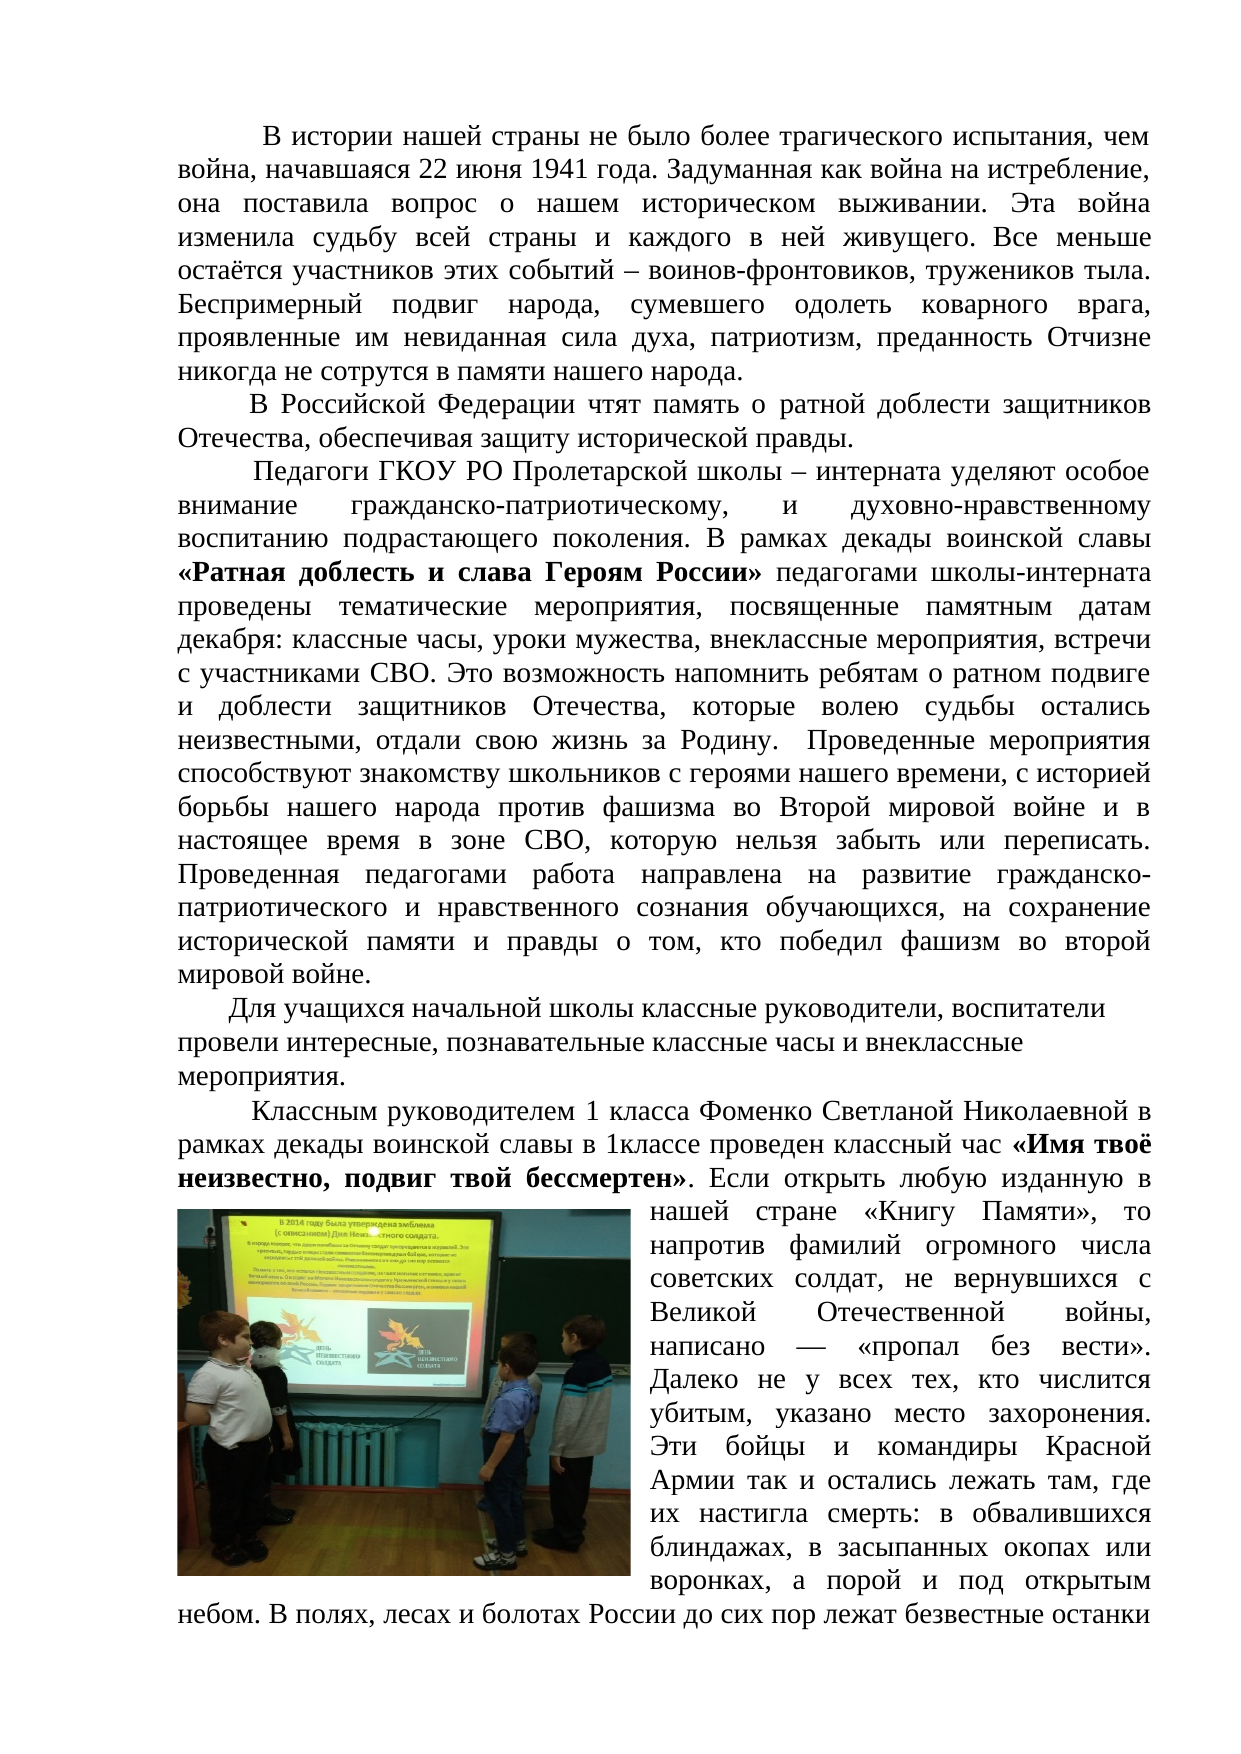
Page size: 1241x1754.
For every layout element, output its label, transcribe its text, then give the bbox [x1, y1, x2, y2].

text Для учащихся начальной школы классные руководители, воспитатели провели интересные, познавательные классные часы и внеклассные мероприятия. [177, 990, 1152, 1093]
text В истории нашей страны не было более трагического испытания, чем война, начавшаяся 22 июня 1941 года. Задуманная как война на истребление, она поставила вопрос о нашем историческом выживании. Эта война изменила судьбу всей страны и каждого в ней живущего. Все меньше остаётся участников этих событий – воинов-фронтовиков, тружеников тыла. Беспримерный подвиг народа, сумевшего одолеть коварного врага, проявленные им невиданная сила духа, патриотизм, преданность Отчизне никогда не сотрутся в памяти нашего народа. [177, 118, 1152, 386]
text В Российской Федерации чтят память о ратной доблести защитников Отечества, обеспечивая защиту исторической правды. [177, 386, 1152, 453]
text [177, 1093, 1152, 1596]
picture [177, 1209, 631, 1576]
text Педагоги ГКОУ РО Пролетарской школы – интерната уделяют особое внимание гражданско-патриотическому, и духовно-нравственному воспитанию подрастающего поколения. В рамках декады воинской славы «Ратная доблесть и слава Героям России» педагогами школы-интерната проведены тематические мероприятия, посвященные памятным датам декабря: классные часы, уроки мужества, внеклассные мероприятия, встречи с участниками СВО. Это возможность напомнить ребятам о ратном подвиге и доблести защитников Отечества, которые волею судьбы остались неизвестными, отдали свою жизнь за Родину. Проведенные мероприятия способствуют знакомству школьников с героями нашего времени, с историей борьбы нашего народа против фашизма во Второй мировой войне и в настоящее время в зоне СВО, которую нельзя забыть или переписать. Проведенная педагогами работа направлена на развитие гражданско-патриотического и нравственного сознания обучающихся, на сохранение исторической памяти и правды о том, кто победил фашизм во второй мировой войне. [177, 453, 1152, 990]
